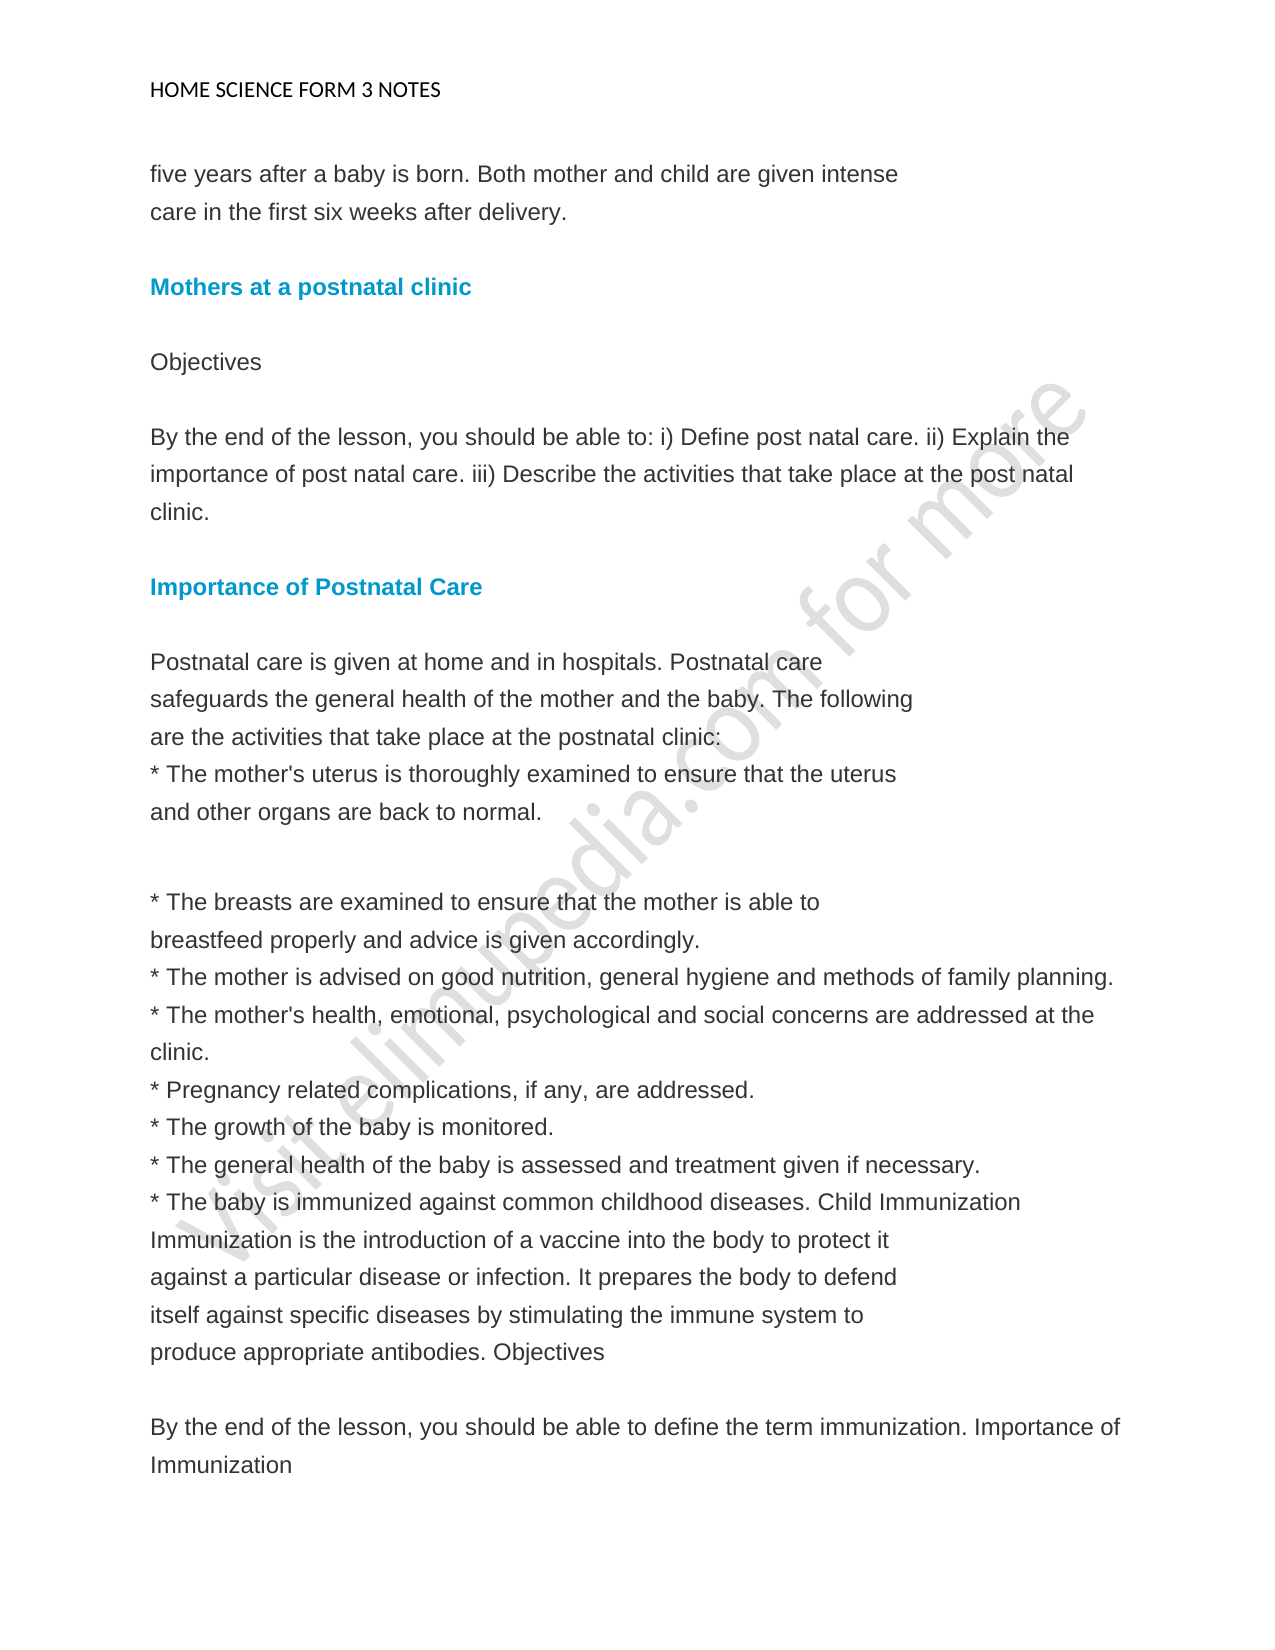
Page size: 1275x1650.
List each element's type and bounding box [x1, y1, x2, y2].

text [150, 841, 1125, 1478]
text [150, 150, 1125, 825]
